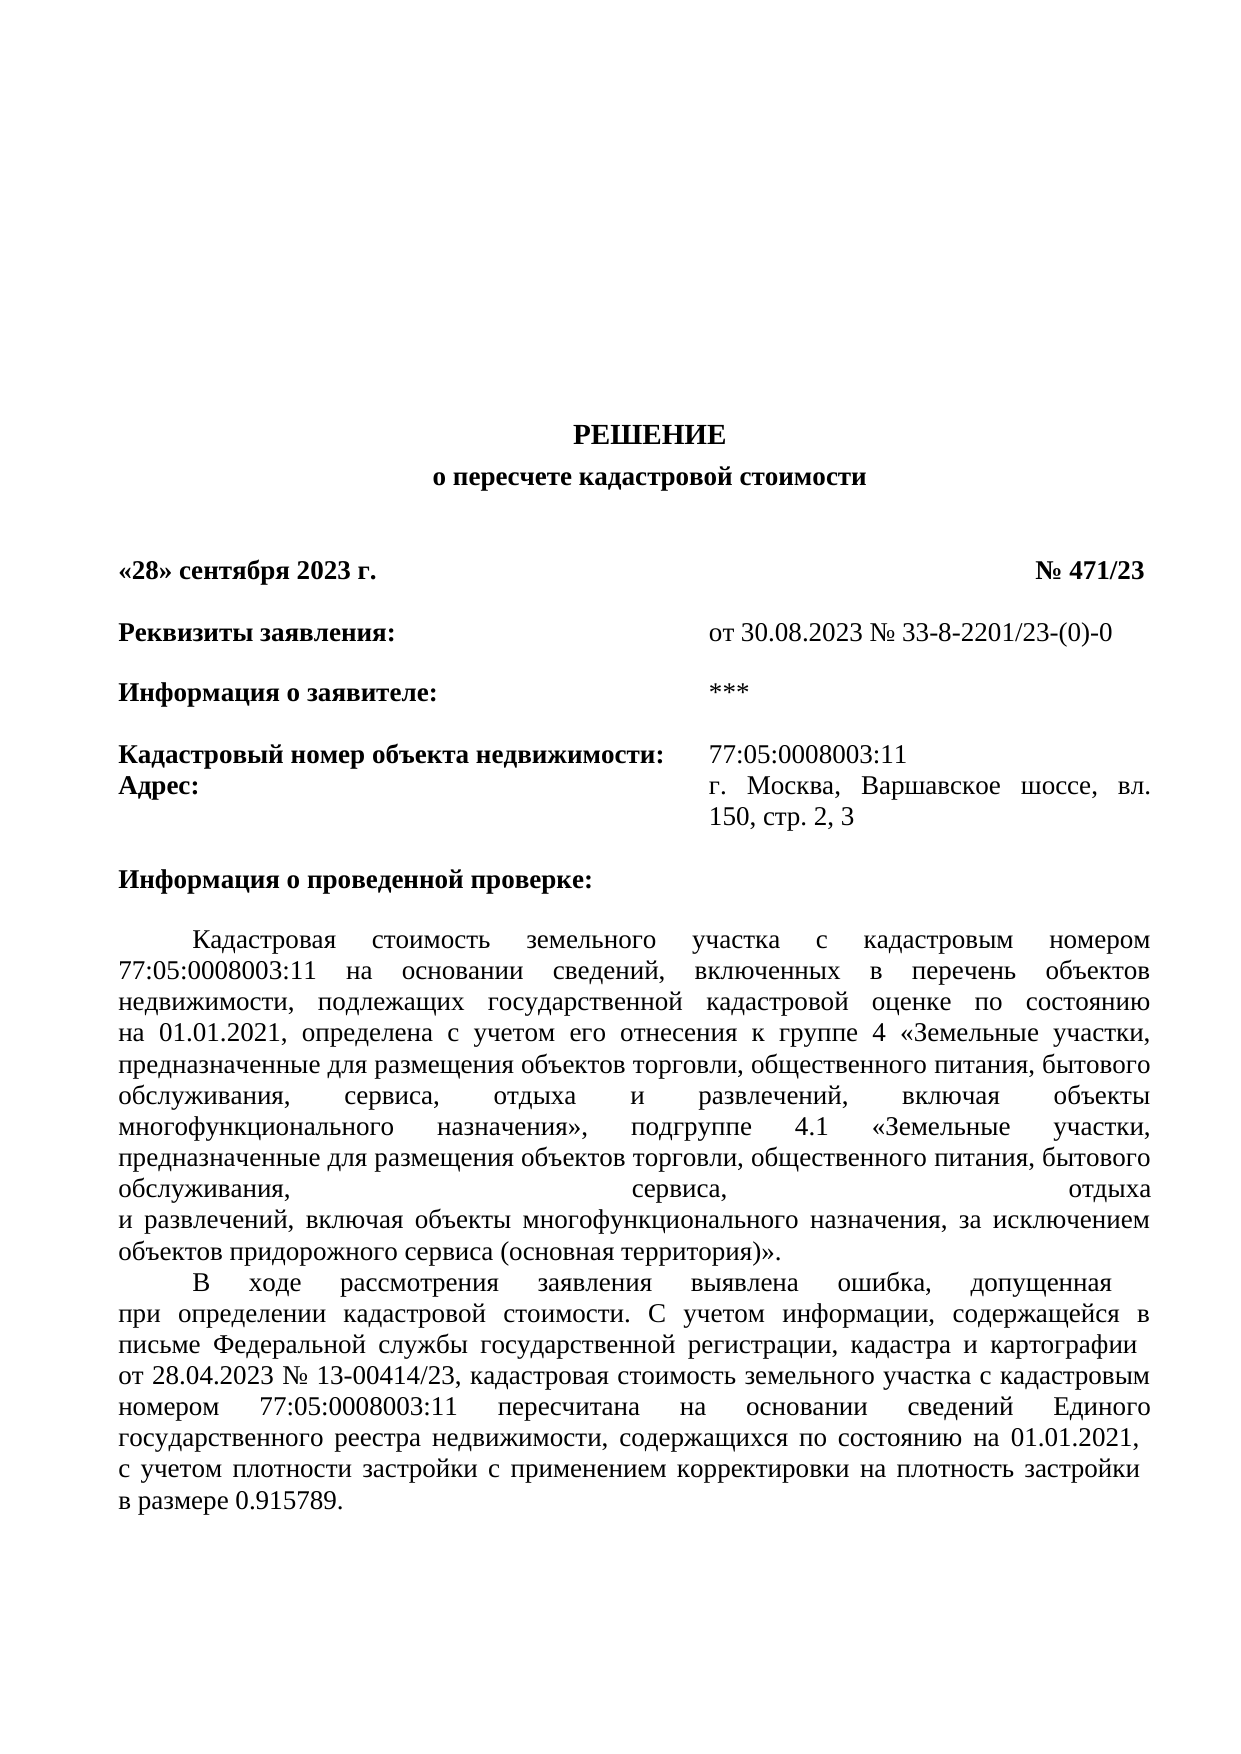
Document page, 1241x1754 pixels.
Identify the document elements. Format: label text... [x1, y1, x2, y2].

text Кадастровая стоимость земельного участка с кадастровым номером 77:05:0008003:11 на основании сведений, включенных в перечень объектов недвижимости, подлежащих государственной кадастровой оценке по состоянию на 01.01.2021, определена с учетом его отнесения к группе 4 «Земельные участки, предназначенные для размещения объектов торговли, общественного питания, бытового обслуживания, сервиса, отдыха и развлечений, включая объекты многофункционального назначения», подгруппе 4.1 «Земельные участки, предназначенные для размещения объектов торговли, общественного питания, бытового обслуживания, сервиса, отдыха и развлечений, включая объекты многофункционального назначения, за исключением объектов придорожного сервиса (основная территория)». [118, 923, 1152, 1266]
text РЕШЕНИЕ [148, 417, 1152, 450]
text Реквизиты заявления: от 30.08.2023 № 33-8-2201/23-(0)-0 [118, 616, 1152, 647]
text «28» сентября 2023 г. № 471/23 [118, 554, 1152, 585]
text В ходе рассмотрения заявления выявлена ошибка, допущенная при определении кадастровой стоимости. С учетом информации, содержащейся в письме Федеральной службы государственной регистрации, кадастра и картографии от 28.04.2023 № 13-00414/23, кадастровая стоимость земельного участка с кадастровым номером 77:05:0008003:11 пересчитана на основании сведений Единого государственного реестра недвижимости, содержащихся по состоянию на 01.01.2021, с учетом плотности застройки с применением корректировки на плотность застройки в размере 0.915789. [118, 1266, 1152, 1515]
text Адрес: г. Москва, Варшавское шоссе, вл. 150, стр. 2, 3 [118, 769, 1152, 832]
text Информация о проведенной проверке: [118, 863, 1152, 894]
text Информация о заявителе: *** [118, 676, 1167, 707]
text о пересчете кадастровой стоимости [148, 460, 1152, 492]
text Кадастровый номер объекта недвижимости: 77:05:0008003:11 [118, 738, 1152, 769]
